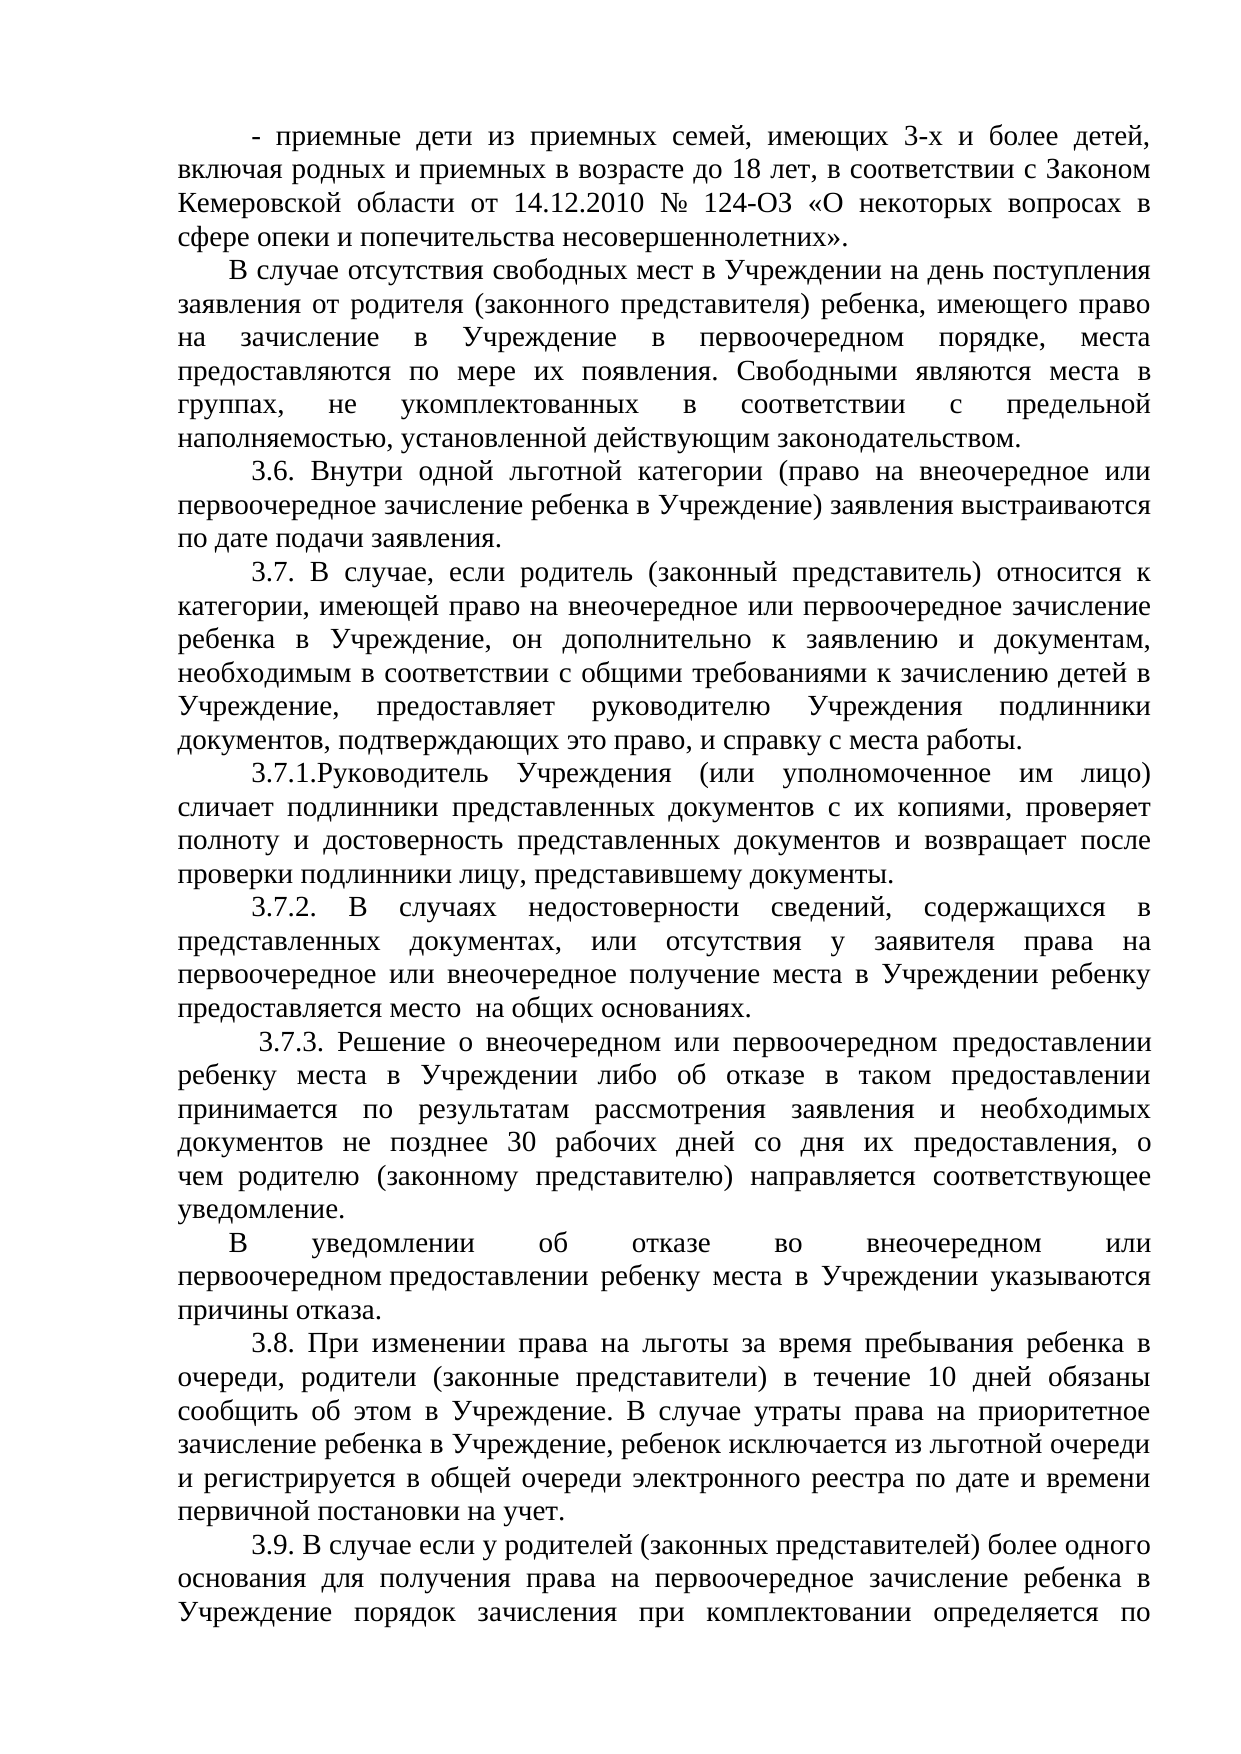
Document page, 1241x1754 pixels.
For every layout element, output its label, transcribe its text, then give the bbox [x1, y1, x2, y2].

text В случае отсутствия свободных мест в Учреждении на день поступления заявления от родителя (законного представителя) ребенка, имеющего право на зачисление в Учреждение в первоочередном порядке, места предоставляются по мере их появления. Свободными являются места в группах, не укомплектованных в соответствии с предельной наполняемостью, установленной действующим законодательством. [177, 252, 1152, 453]
text В уведомлении об отказе во внеочередном или первоочередном предоставлении ребенку места в Учреждении указываются причины отказа. [177, 1225, 1152, 1326]
text - приемные дети из приемных семей, имеющих 3-х и более детей, включая родных и приемных в возрасте до 18 лет, в соответствии с Законом Кемеровской области от 14.12.2010 № 124-ОЗ «О некоторых вопросах в сфере опеки и попечительства несовершеннолетних». [177, 118, 1152, 252]
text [177, 1527, 1152, 1627]
text 3.6. Внутри одной льготной категории (право на внеочередное или первоочередное зачисление ребенка в Учреждение) заявления выстраиваются по дате подачи заявления. [177, 453, 1152, 554]
text 3.7. В случае, если родитель (законный представитель) относится к категории, имеющей право на внеочередное или первоочередное зачисление ребенка в Учреждение, он дополнительно к заявлению и документам, необходимым в соответствии с общими требованиями к зачислению детей в Учреждение, предоставляет руководителю Учреждения подлинники документов, подтверждающих это право, и справку с места работы. [177, 554, 1152, 755]
text 3.8. При изменении права на льготы за время пребывания ребенка в очереди, родители (законные представители) в течение 10 дней обязаны сообщить об этом в Учреждение. В случае утраты права на приоритетное зачисление ребенка в Учреждение, ребенок исключается из льготной очереди и регистрируется в общей очереди электронного реестра по дате и времени первичной постановки на учет. [177, 1326, 1152, 1527]
text 3.7.3. Решение о внеочередном или первоочередном предоставлении ребенку места в Учреждении либо об отказе в таком предоставлении принимается по результатам рассмотрения заявления и необходимых документов не позднее 30 рабочих дней со дня их предоставления, о чем родителю (законному представителю) направляется соответствующее уведомление. [177, 1024, 1152, 1225]
text 3.7.2. В случаях недостоверности сведений, содержащихся в представленных документах, или отсутствия у заявителя права на первоочередное или внеочередное получение места в Учреждении ребенку предоставляется место на общих основаниях. [177, 889, 1152, 1024]
text 3.7.1.Руководитель Учреждения (или уполномоченное им лицо) сличает подлинники представленных документов с их копиями, проверяет полноту и достоверность представленных документов и возвращает после проверки подлинники лицу, представившему документы. [177, 755, 1152, 889]
